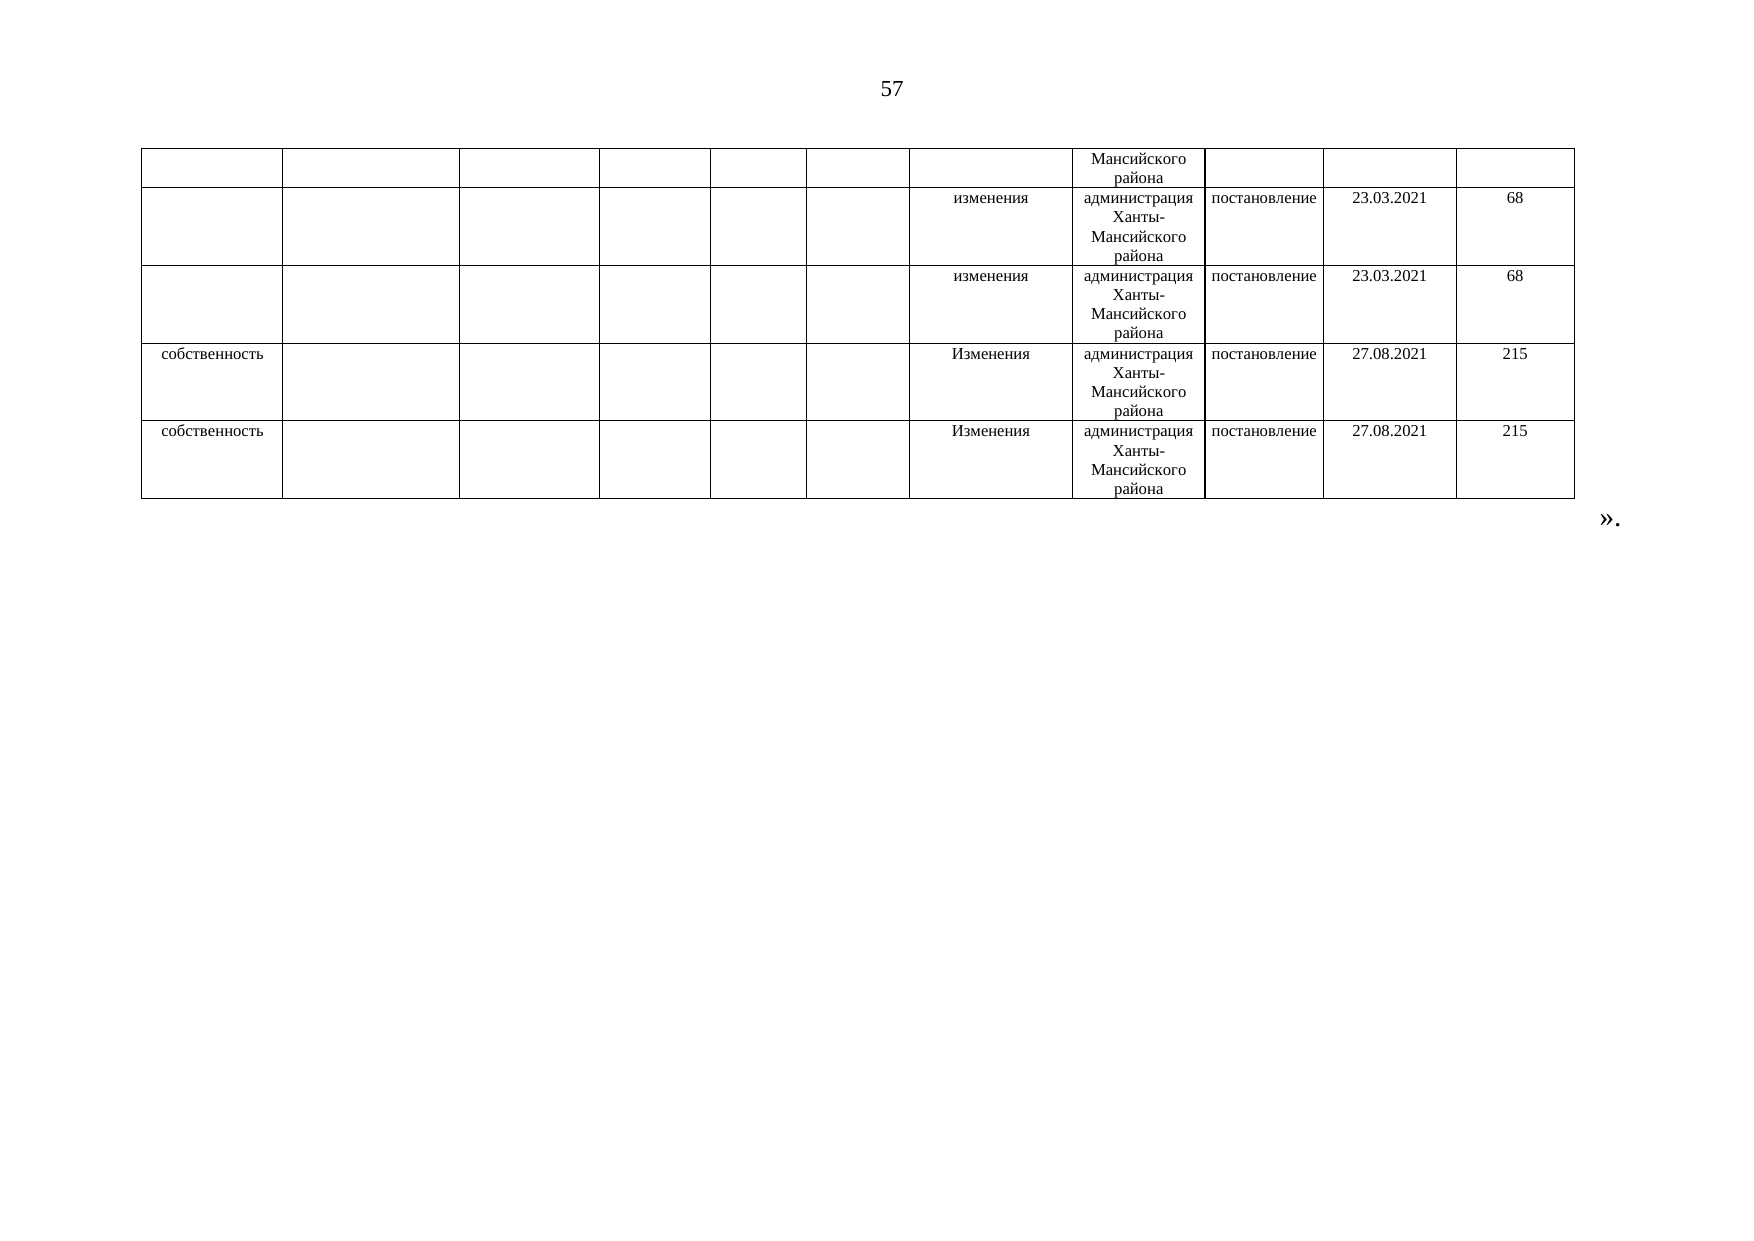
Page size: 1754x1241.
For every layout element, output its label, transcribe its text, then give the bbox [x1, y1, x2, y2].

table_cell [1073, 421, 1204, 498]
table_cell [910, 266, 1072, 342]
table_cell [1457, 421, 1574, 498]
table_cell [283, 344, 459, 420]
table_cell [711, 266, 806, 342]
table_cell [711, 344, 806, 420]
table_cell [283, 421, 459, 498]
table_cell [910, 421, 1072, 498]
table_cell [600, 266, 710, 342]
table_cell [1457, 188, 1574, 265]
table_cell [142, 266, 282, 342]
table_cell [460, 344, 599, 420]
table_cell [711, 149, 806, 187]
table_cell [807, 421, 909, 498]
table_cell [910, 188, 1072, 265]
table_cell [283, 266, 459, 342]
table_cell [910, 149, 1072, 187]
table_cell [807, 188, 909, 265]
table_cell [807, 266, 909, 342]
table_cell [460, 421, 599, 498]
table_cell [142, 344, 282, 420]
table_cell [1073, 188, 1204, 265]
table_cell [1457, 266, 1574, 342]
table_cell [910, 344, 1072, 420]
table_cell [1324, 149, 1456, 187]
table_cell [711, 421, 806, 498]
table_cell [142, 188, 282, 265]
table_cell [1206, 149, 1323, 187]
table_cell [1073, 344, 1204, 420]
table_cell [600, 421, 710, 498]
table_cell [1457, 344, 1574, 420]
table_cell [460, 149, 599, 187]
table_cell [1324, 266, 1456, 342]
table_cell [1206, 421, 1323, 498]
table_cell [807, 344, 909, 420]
text ». [162, 499, 1621, 532]
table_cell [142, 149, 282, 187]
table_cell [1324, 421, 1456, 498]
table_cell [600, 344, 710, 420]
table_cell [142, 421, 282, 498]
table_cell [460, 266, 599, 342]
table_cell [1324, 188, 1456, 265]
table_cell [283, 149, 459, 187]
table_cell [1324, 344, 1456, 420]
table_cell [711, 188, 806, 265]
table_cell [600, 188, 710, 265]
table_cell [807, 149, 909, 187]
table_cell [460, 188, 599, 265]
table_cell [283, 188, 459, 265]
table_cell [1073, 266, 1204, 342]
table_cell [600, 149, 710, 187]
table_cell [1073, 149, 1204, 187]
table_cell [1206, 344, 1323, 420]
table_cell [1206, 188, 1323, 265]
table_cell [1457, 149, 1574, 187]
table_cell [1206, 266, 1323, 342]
